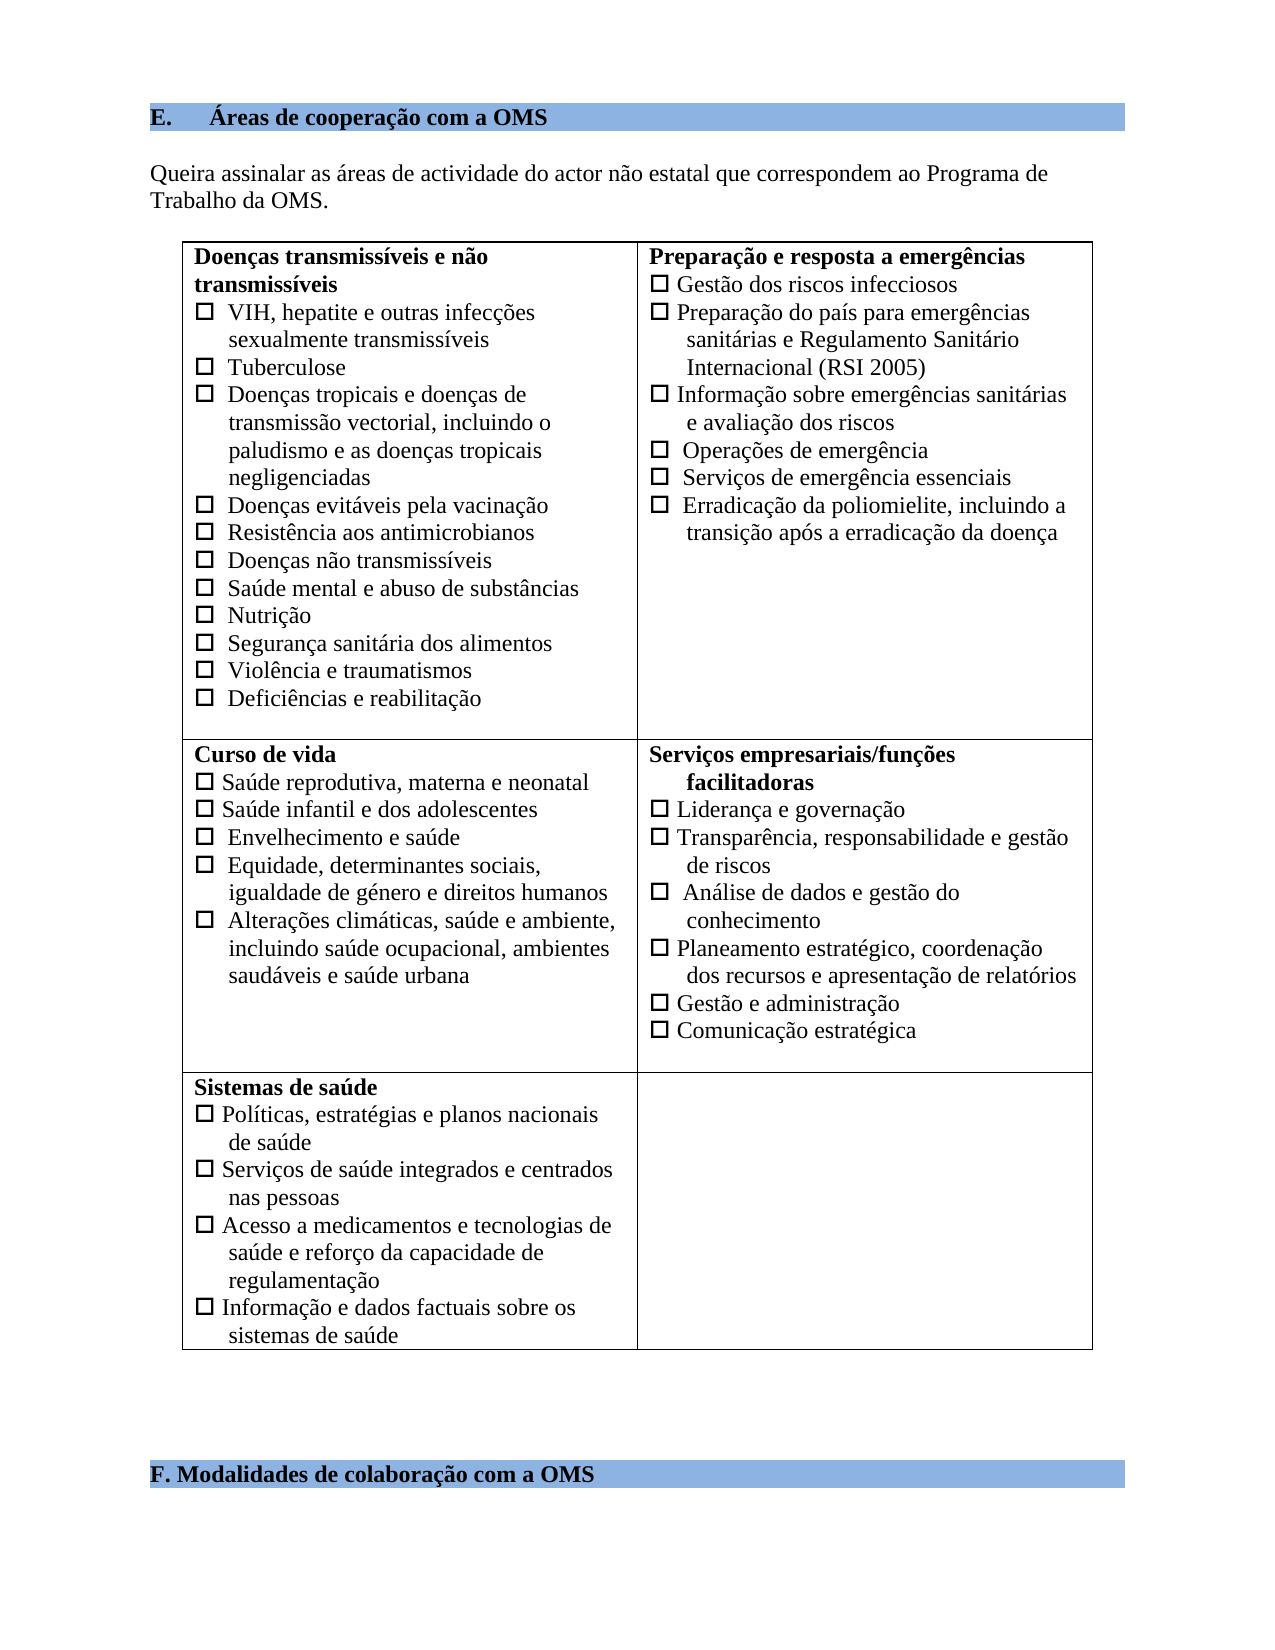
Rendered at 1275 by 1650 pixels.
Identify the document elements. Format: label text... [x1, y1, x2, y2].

text F. Modalidades de colaboração com a OMS [150, 1460, 1125, 1488]
text Queira assinalar as áreas de actividade do actor não estatal que correspondem ao Programa de Trabalho da OMS. [150, 158, 1125, 214]
table_header Doenças transmissíveis e não transmissíveis VIH, hepatite e outras infecções sexualmente transmissíveis Tuberculose Doenças tropicais e doenças de transmissão vectorial, incluindo o paludismo e as doenças tropicais negligenciadas Doenças evitáveis pela vacinação Resistência aos antimicrobianos Doenças não transmissíveis Saúde mental e abuso de substâncias Nutrição Segurança sanitária dos alimentos Violência e traumatismos Deficiências e reabilitação [183, 243, 637, 739]
table_header Preparação e resposta a emergências Gestão dos riscos infecciosos Preparação do país para emergências sanitárias e Regulamento Sanitário Internacional (RSI 2005) Informação sobre emergências sanitárias e avaliação dos riscos Operações de emergência Serviços de emergência essenciais Erradicação da poliomielite, incluindo a transição após a erradicação da doença [638, 243, 1092, 739]
text E. Áreas de cooperação com a OMS [150, 103, 1125, 131]
table_cell Serviços empresariais/funções facilitadoras Liderança e governação Transparência, responsabilidade e gestão de riscos Análise de dados e gestão do conhecimento Planeamento estratégico, coordenação dos recursos e apresentação de relatórios Gestão e administração Comunicação estratégica [638, 740, 1092, 1072]
table_cell Sistemas de saúde Políticas, estratégias e planos nacionais de saúde Serviços de saúde integrados e centrados nas pessoas Acesso a medicamentos e tecnologias de saúde e reforço da capacidade de regulamentação Informação e dados factuais sobre os sistemas de saúde [183, 1073, 637, 1349]
table_cell [638, 1073, 1092, 1349]
table_cell Curso de vida Saúde reprodutiva, materna e neonatal Saúde infantil e dos adolescentes Envelhecimento e saúde Equidade, determinantes sociais, igualdade de género e direitos humanos Alterações climáticas, saúde e ambiente, incluindo saúde ocupacional, ambientes saudáveis e saúde urbana [183, 740, 637, 1072]
